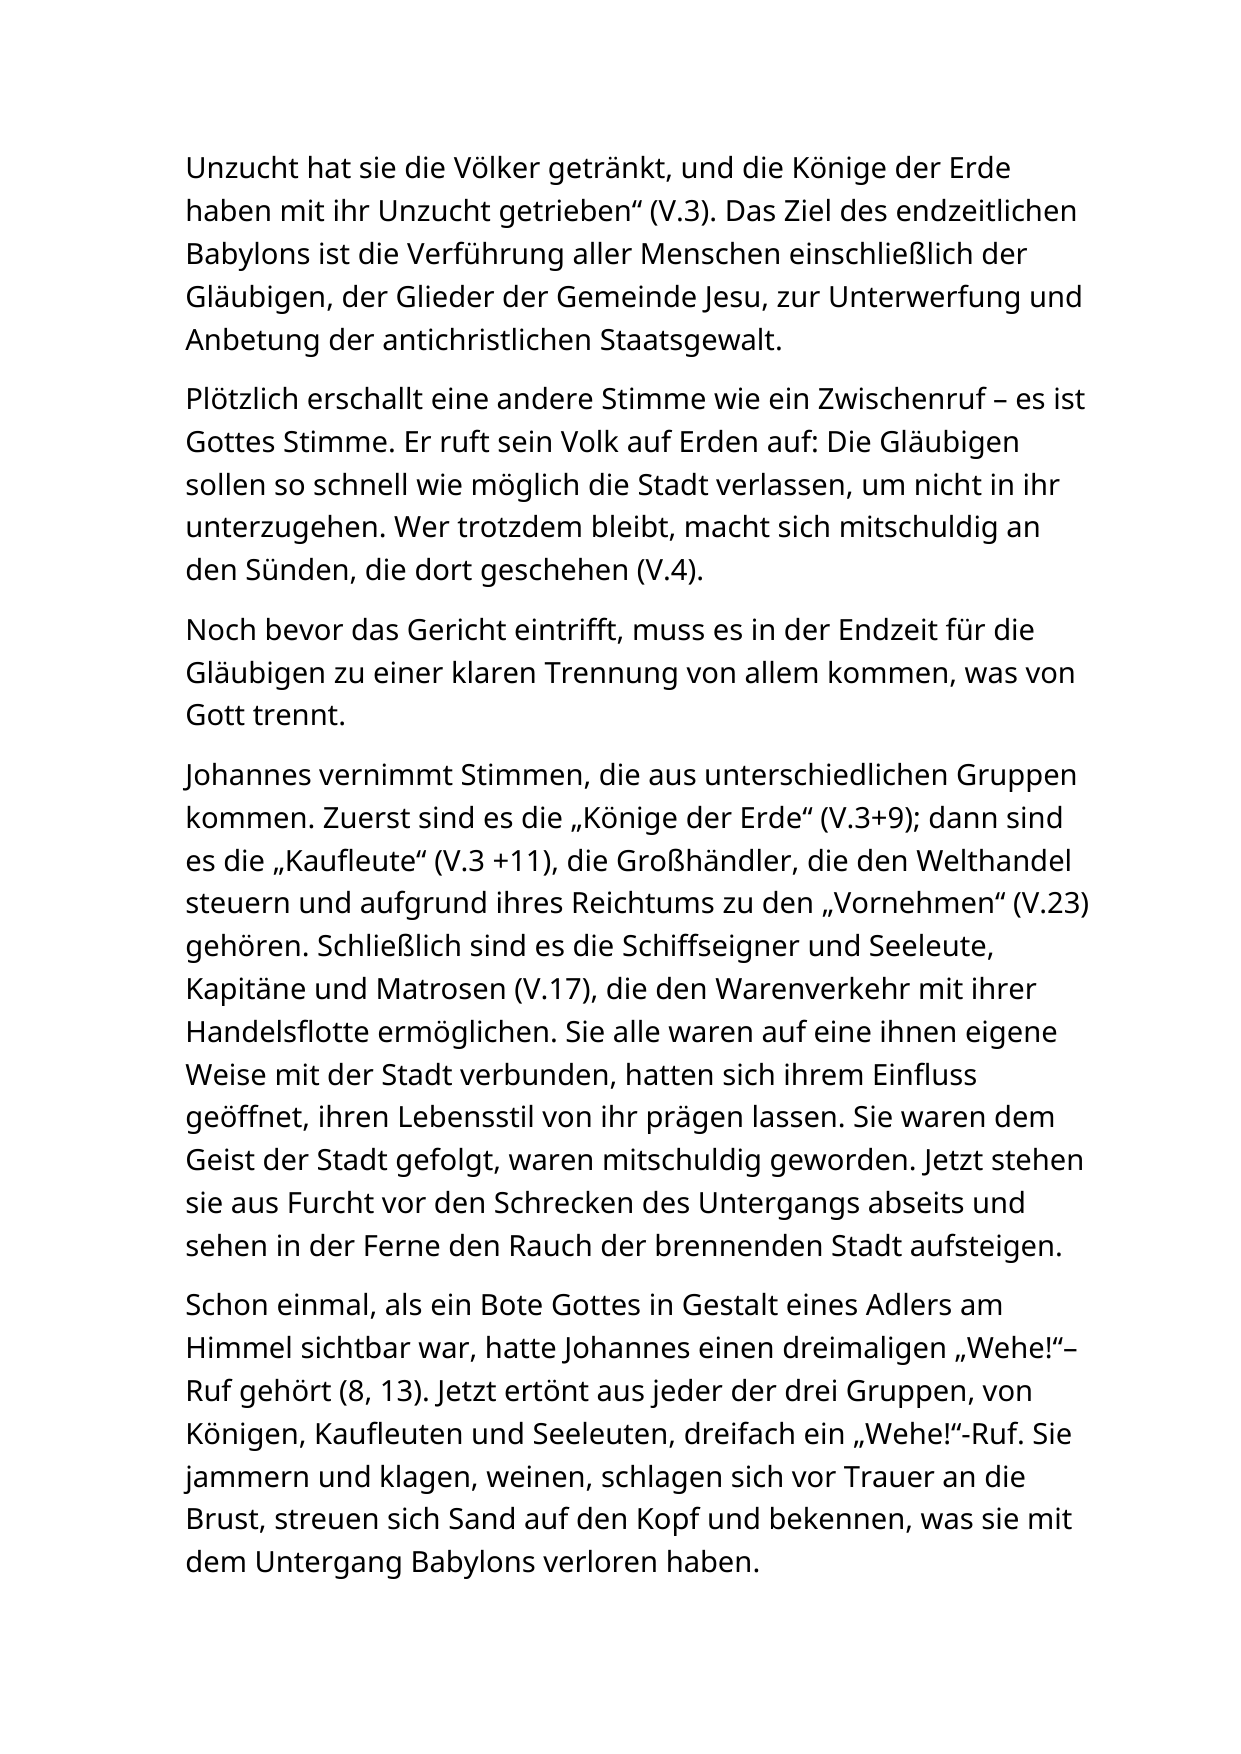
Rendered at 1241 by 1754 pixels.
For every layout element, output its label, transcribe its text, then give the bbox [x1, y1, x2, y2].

text Johannes vernimmt Stimmen, die aus unterschiedlichen Gruppen kommen. Zuerst sind es die „Könige der Erde“ (V.3+9); dann sind es die „Kaufleute“ (V.3 +11), die Großhändler, die den Welthandel steuern und aufgrund ihres Reichtums zu den „Vornehmen“ (V.23) gehören. Schließlich sind es die Schiffseigner und Seeleute, Kapitäne und Matrosen (V.17), die den Warenverkehr mit ihrer Handelsflotte ermöglichen. Sie alle waren auf eine ihnen eigene Weise mit der Stadt verbunden, hatten sich ihrem Einfluss geöffnet, ihren Lebensstil von ihr prägen lassen. Sie waren dem Geist der Stadt gefolgt, waren mitschuldig geworden. Jetzt stehen sie aus Furcht vor den Schrecken des Untergangs abseits und sehen in der Ferne den Rauch der brennenden Stadt aufsteigen. [185, 754, 1093, 1265]
text Noch bevor das Gericht eintrifft, muss es in der Endzeit für die Gläubigen zu einer klaren Trennung von allem kommen, was von Gott trennt. [185, 609, 1093, 734]
text Plötzlich erschallt eine andere Stimme wie ein Zwischenruf – es ist Gottes Stimme. Er ruft sein Volk auf Erden auf: Die Gläubigen sollen so schnell wie möglich die Stadt verlassen, um nicht in ihr unterzugehen. Wer trotzdem bleibt, macht sich mitschuldig an den Sünden, die dort geschehen (V.4). [185, 378, 1093, 589]
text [185, 148, 1093, 358]
text Schon einmal, als ein Bote Gottes in Gestalt eines Adlers am Himmel sichtbar war, hatte Johannes einen dreimaligen „Wehe!“– Ruf gehört (8, 13). Jetzt ertönt aus jeder der drei Gruppen, von Königen, Kaufleuten und Seeleuten, dreifach ein „Wehe!“-Ruf. Sie jammern und klagen, weinen, schlagen sich vor Trauer an die Brust, streuen sich Sand auf den Kopf und bekennen, was sie mit dem Untergang Babylons verloren haben. [185, 1284, 1093, 1581]
